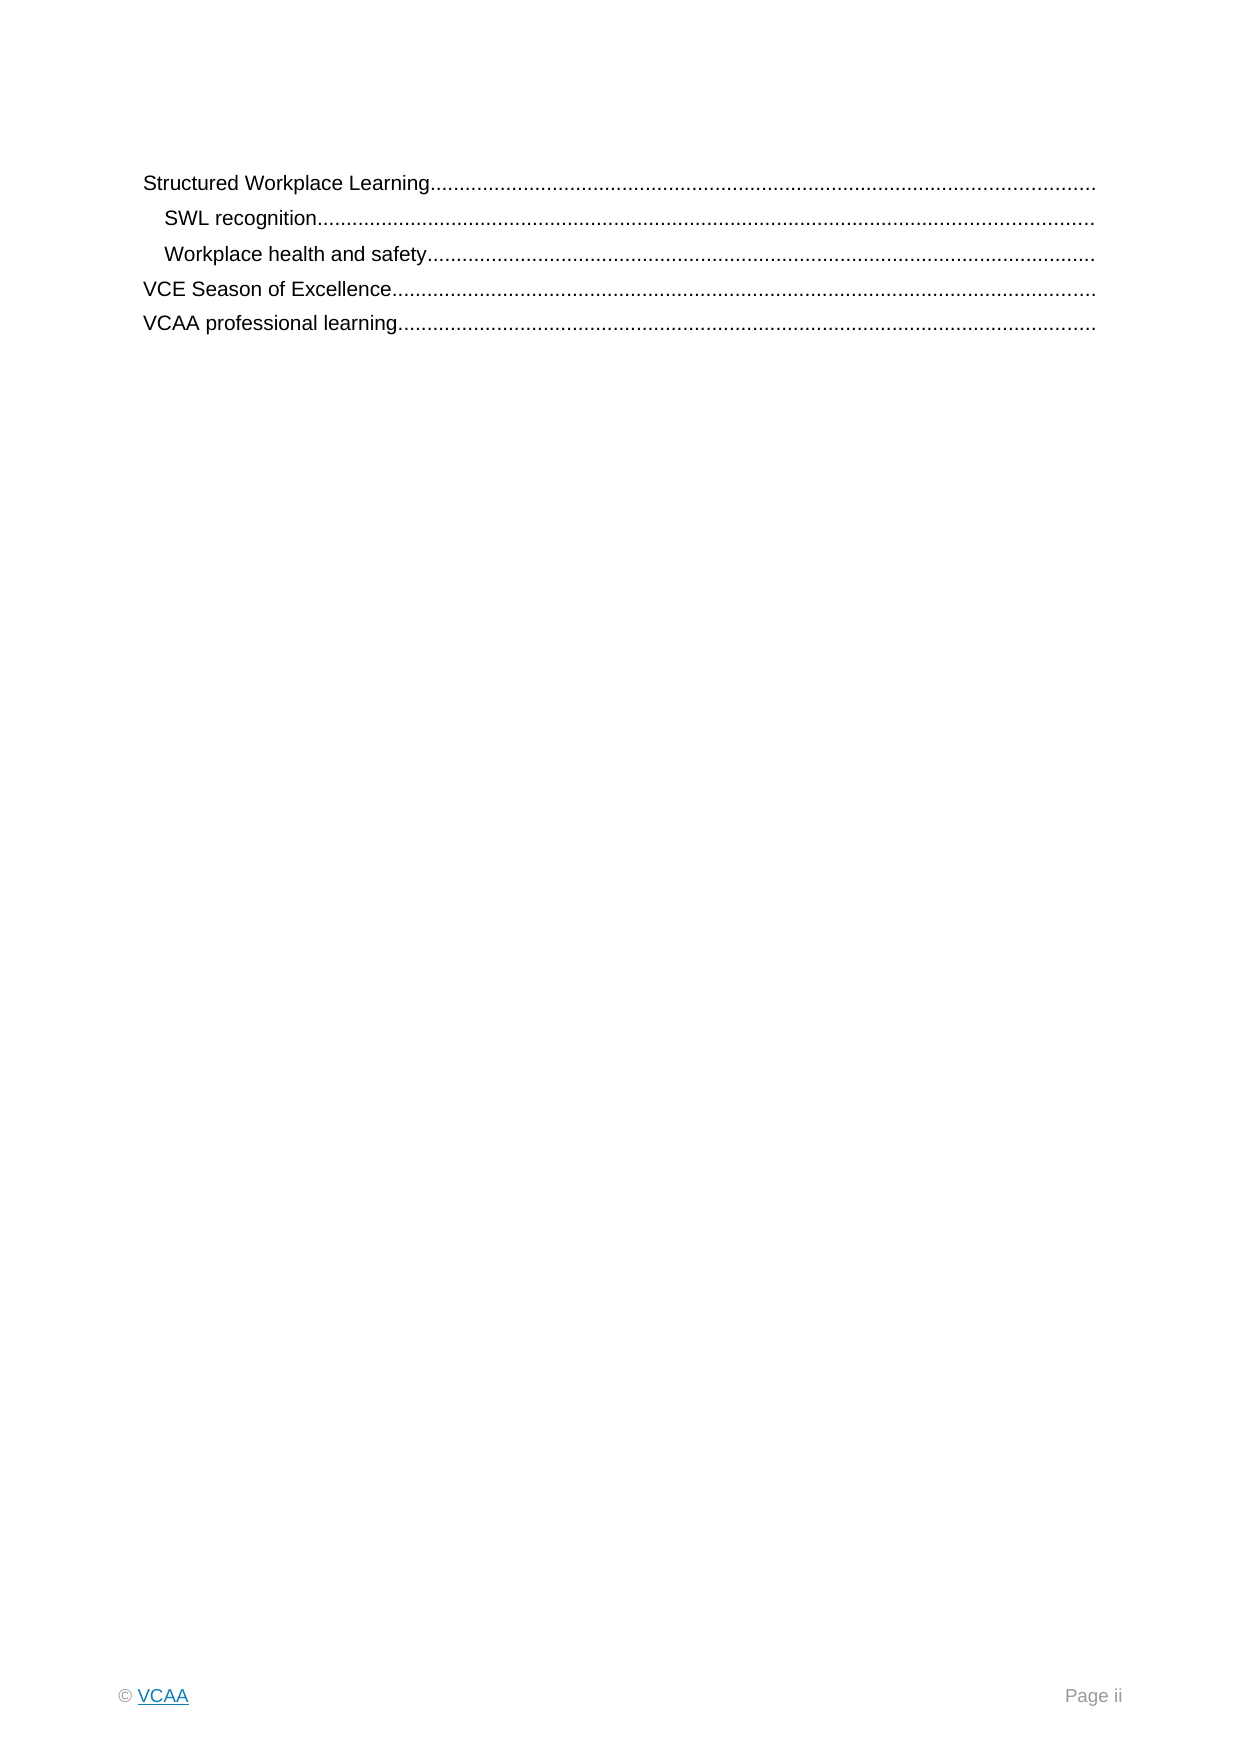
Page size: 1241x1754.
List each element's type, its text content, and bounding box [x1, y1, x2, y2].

text SWL recognition 19 [164, 206, 1063, 231]
text Structured Workplace Learning 18 [143, 171, 1063, 195]
text VCE Season of Excellence 20 [143, 276, 1063, 300]
text VCAA professional learning 20 [143, 311, 1063, 335]
text Workplace health and safety 19 [164, 241, 1063, 266]
